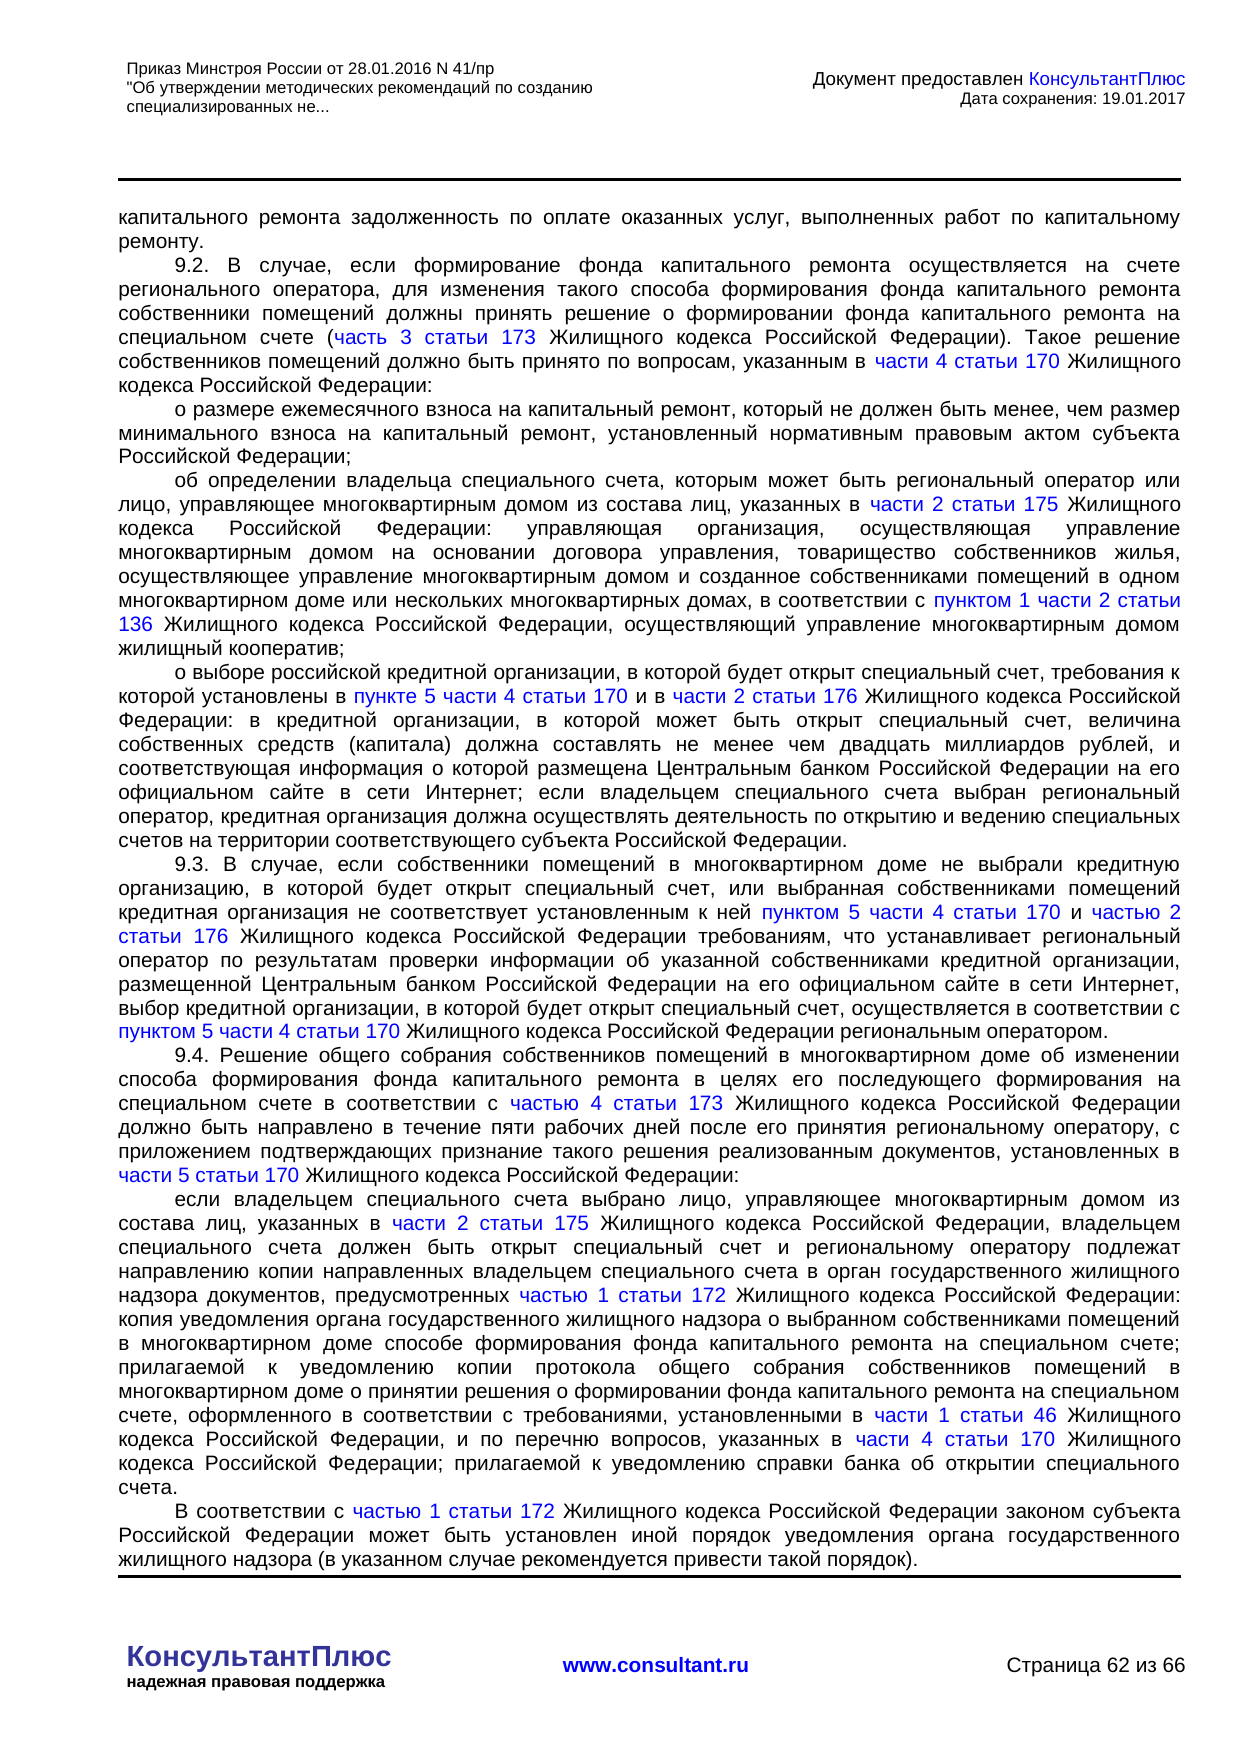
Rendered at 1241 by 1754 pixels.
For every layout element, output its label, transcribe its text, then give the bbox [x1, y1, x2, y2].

text В соответствии с частью 1 статьи 172 Жилищного кодекса Российской Федерации законом субъекта Российской Федерации может быть установлен иной порядок уведомления органа государственного жилищного надзора (в указанном случае рекомендуется привести такой порядок). [118, 1498, 1181, 1570]
text о размере ежемесячного взноса на капитальный ремонт, который не должен быть менее, чем размер минимального взноса на капитальный ремонт, установленный нормативным правовым актом субъекта Российской Федерации; [118, 396, 1181, 468]
text 9.3. В случае, если собственники помещений в многоквартирном доме не выбрали кредитную организацию, в которой будет открыт специальный счет, или выбранная собственниками помещений кредитная организация не соответствует установленным к ней пунктом 5 части 4 статьи 170 и частью 2 статьи 176 Жилищного кодекса Российской Федерации требованиям, что устанавливает региональный оператор по результатам проверки информации об указанной собственниками кредитной организации, размещенной Центральным банком Российской Федерации на его официальном сайте в сети Интернет, выбор кредитной организации, в которой будет открыт специальный счет, осуществляется в соответствии с пунктом 5 части 4 статьи 170 Жилищного кодекса Российской Федерации региональным оператором. [118, 852, 1181, 1043]
text если владельцем специального счета выбрано лицо, управляющее многоквартирным домом из состава лиц, указанных в части 2 статьи 175 Жилищного кодекса Российской Федерации, владельцем специального счета должен быть открыт специальный счет и региональному оператору подлежат направлению копии направленных владельцем специального счета в орган государственного жилищного надзора документов, предусмотренных частью 1 статьи 172 Жилищного кодекса Российской Федерации: копия уведомления органа государственного жилищного надзора о выбранном собственниками помещений в многоквартирном доме способе формирования фонда капитального ремонта на специальном счете; прилагаемой к уведомлению копии протокола общего собрания собственников помещений в многоквартирном доме о принятии решения о формировании фонда капитального ремонта на специальном счете, оформленного в соответствии с требованиями, установленными в части 1 статьи 46 Жилищного кодекса Российской Федерации, и по перечню вопросов, указанных в части 4 статьи 170 Жилищного кодекса Российской Федерации; прилагаемой к уведомлению справки банка об открытии специального счета. [118, 1187, 1181, 1498]
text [118, 205, 1181, 253]
text о выборе российской кредитной организации, в которой будет открыт специальный счет, требования к которой установлены в пункте 5 части 4 статьи 170 и в части 2 статьи 176 Жилищного кодекса Российской Федерации: в кредитной организации, в которой может быть открыт специальный счет, величина собственных средств (капитала) должна составлять не менее чем двадцать миллиардов рублей, и соответствующая информация о которой размещена Центральным банком Российской Федерации на его официальном сайте в сети Интернет; если владельцем специального счета выбран региональный оператор, кредитная организация должна осуществлять деятельность по открытию и ведению специальных счетов на территории соответствующего субъекта Российской Федерации. [118, 660, 1181, 852]
text об определении владельца специального счета, которым может быть региональный оператор или лицо, управляющее многоквартирным домом из состава лиц, указанных в части 2 статьи 175 Жилищного кодекса Российской Федерации: управляющая организация, осуществляющая управление многоквартирным домом на основании договора управления, товарищество собственников жилья, осуществляющее управление многоквартирным домом и созданное собственниками помещений в одном многоквартирном доме или нескольких многоквартирных домах, в соответствии с пунктом 1 части 2 статьи 136 Жилищного кодекса Российской Федерации, осуществляющий управление многоквартирным домом жилищный кооператив; [118, 468, 1181, 660]
text 9.2. В случае, если формирование фонда капитального ремонта осуществляется на счете регионального оператора, для изменения такого способа формирования фонда капитального ремонта собственники помещений должны принять решение о формировании фонда капитального ремонта на специальном счете (часть 3 статьи 173 Жилищного кодекса Российской Федерации). Такое решение собственников помещений должно быть принято по вопросам, указанным в части 4 статьи 170 Жилищного кодекса Российской Федерации: [118, 253, 1181, 396]
text 9.4. Решение общего собрания собственников помещений в многоквартирном доме об изменении способа формирования фонда капитального ремонта в целях его последующего формирования на специальном счете в соответствии с частью 4 статьи 173 Жилищного кодекса Российской Федерации должно быть направлено в течение пяти рабочих дней после его принятия региональному оператору, с приложением подтверждающих признание такого решения реализованным документов, установленных в части 5 статьи 170 Жилищного кодекса Российской Федерации: [118, 1043, 1181, 1187]
